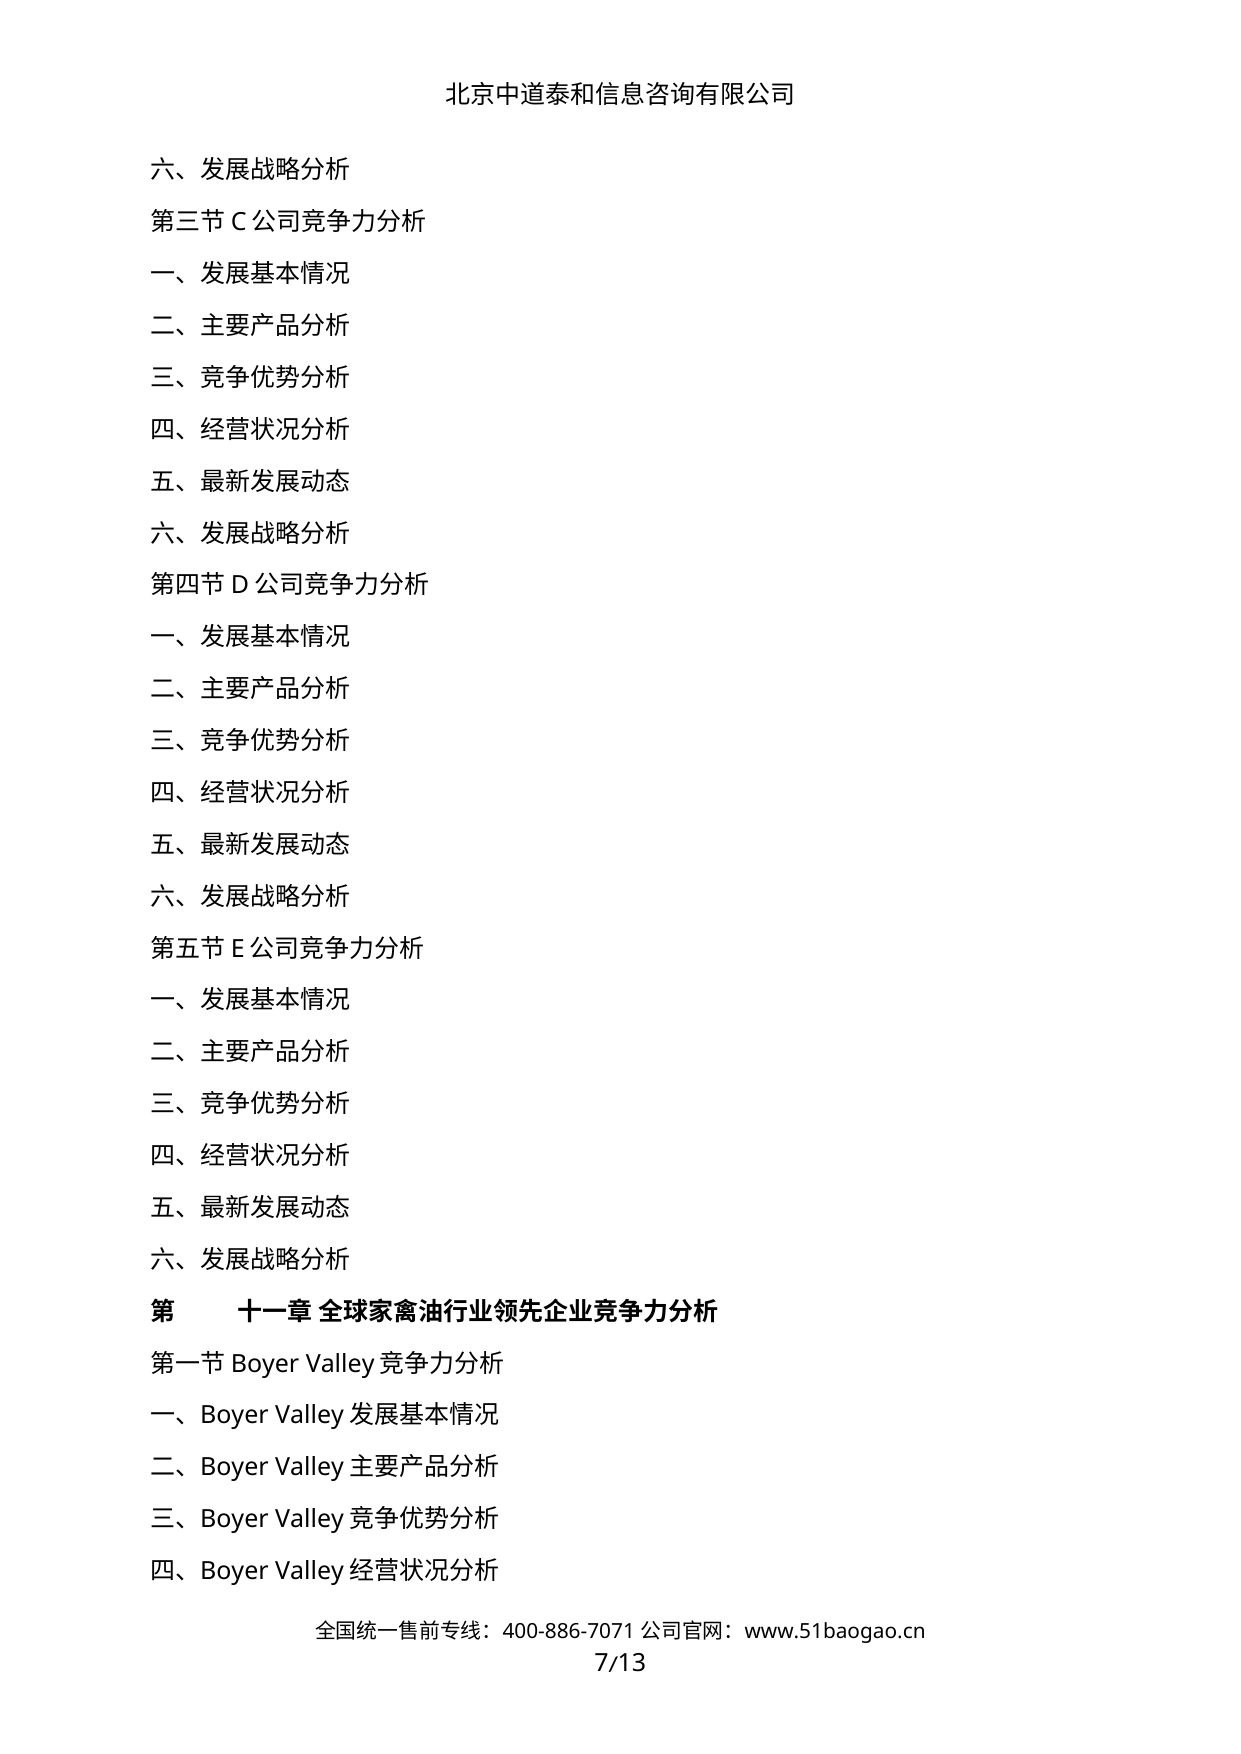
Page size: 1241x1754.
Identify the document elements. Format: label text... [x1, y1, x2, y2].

text 四、经营状况分析 [150, 772, 1090, 809]
text 四、Boyer Valley经营状况分析 [150, 1551, 1090, 1587]
text 四、经营状况分析 [150, 1136, 1090, 1172]
text 六、发展战略分析 [150, 150, 1090, 186]
text 四、经营状况分析 [150, 409, 1090, 446]
text 第一节 Boyer Valley竞争力分析 [150, 1343, 1090, 1379]
text 三、Boyer Valley竞争优势分析 [150, 1499, 1090, 1535]
text 一、发展基本情况 [150, 617, 1090, 653]
text 六、发展战略分析 [150, 876, 1090, 912]
text 三、竞争优势分析 [150, 357, 1090, 394]
text 二、主要产品分析 [150, 306, 1090, 342]
text 六、发展战略分析 [150, 513, 1090, 549]
text 三、竞争优势分析 [150, 721, 1090, 757]
text 一、Boyer Valley发展基本情况 [150, 1395, 1090, 1431]
text 第五节 E公司竞争力分析 [150, 928, 1090, 964]
text 第 十一章 全球家禽油行业领先企业竞争力分析 [150, 1291, 1090, 1327]
text 一、发展基本情况 [150, 254, 1090, 290]
text 二、Boyer Valley主要产品分析 [150, 1447, 1090, 1483]
text 五、最新发展动态 [150, 824, 1090, 861]
text 二、主要产品分析 [150, 669, 1090, 705]
text 二、主要产品分析 [150, 1032, 1090, 1068]
text 五、最新发展动态 [150, 461, 1090, 497]
text 第三节 C公司竞争力分析 [150, 202, 1090, 238]
text 六、发展战略分析 [150, 1239, 1090, 1276]
text 三、竞争优势分析 [150, 1084, 1090, 1120]
text 第四节 D公司竞争力分析 [150, 565, 1090, 601]
text 一、发展基本情况 [150, 980, 1090, 1016]
text 五、最新发展动态 [150, 1187, 1090, 1224]
